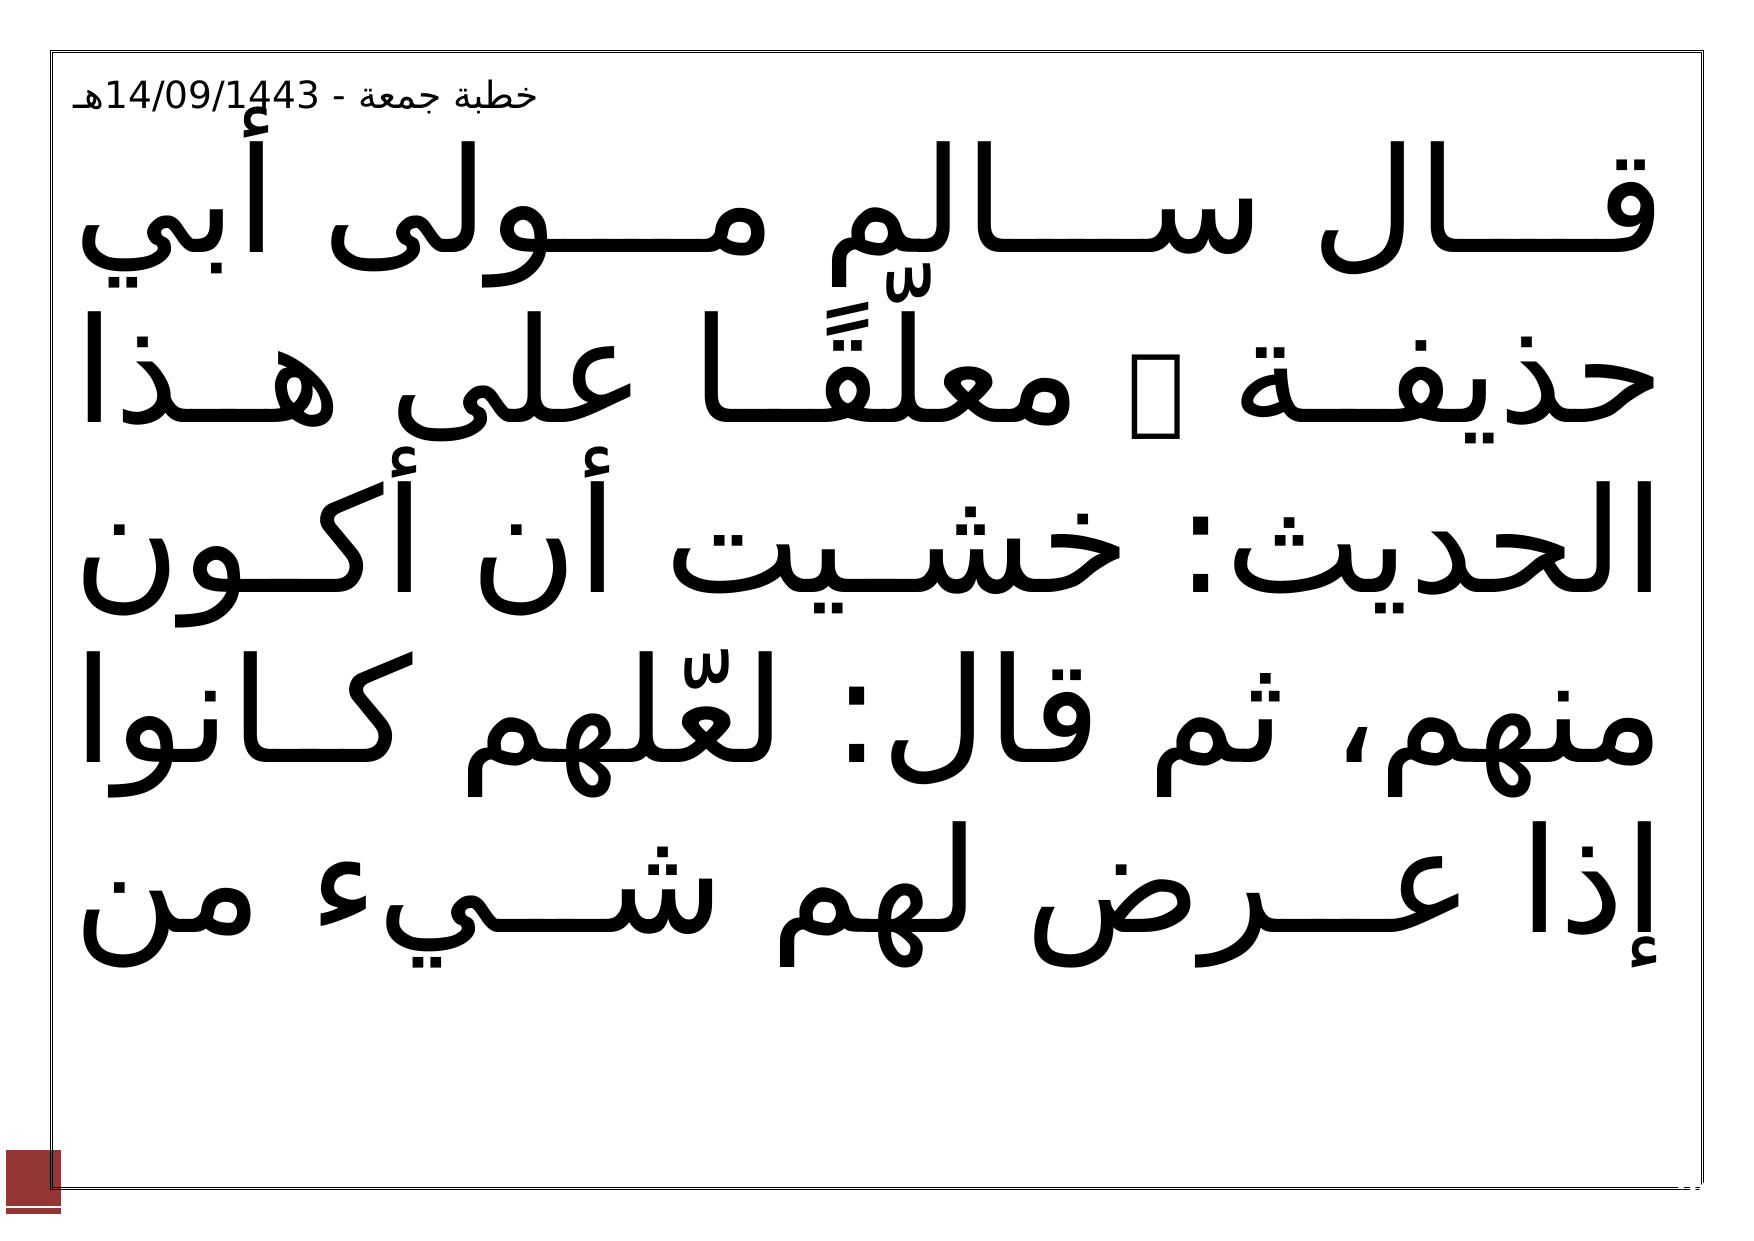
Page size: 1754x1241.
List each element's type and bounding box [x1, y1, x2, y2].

text [74, 117, 1665, 966]
